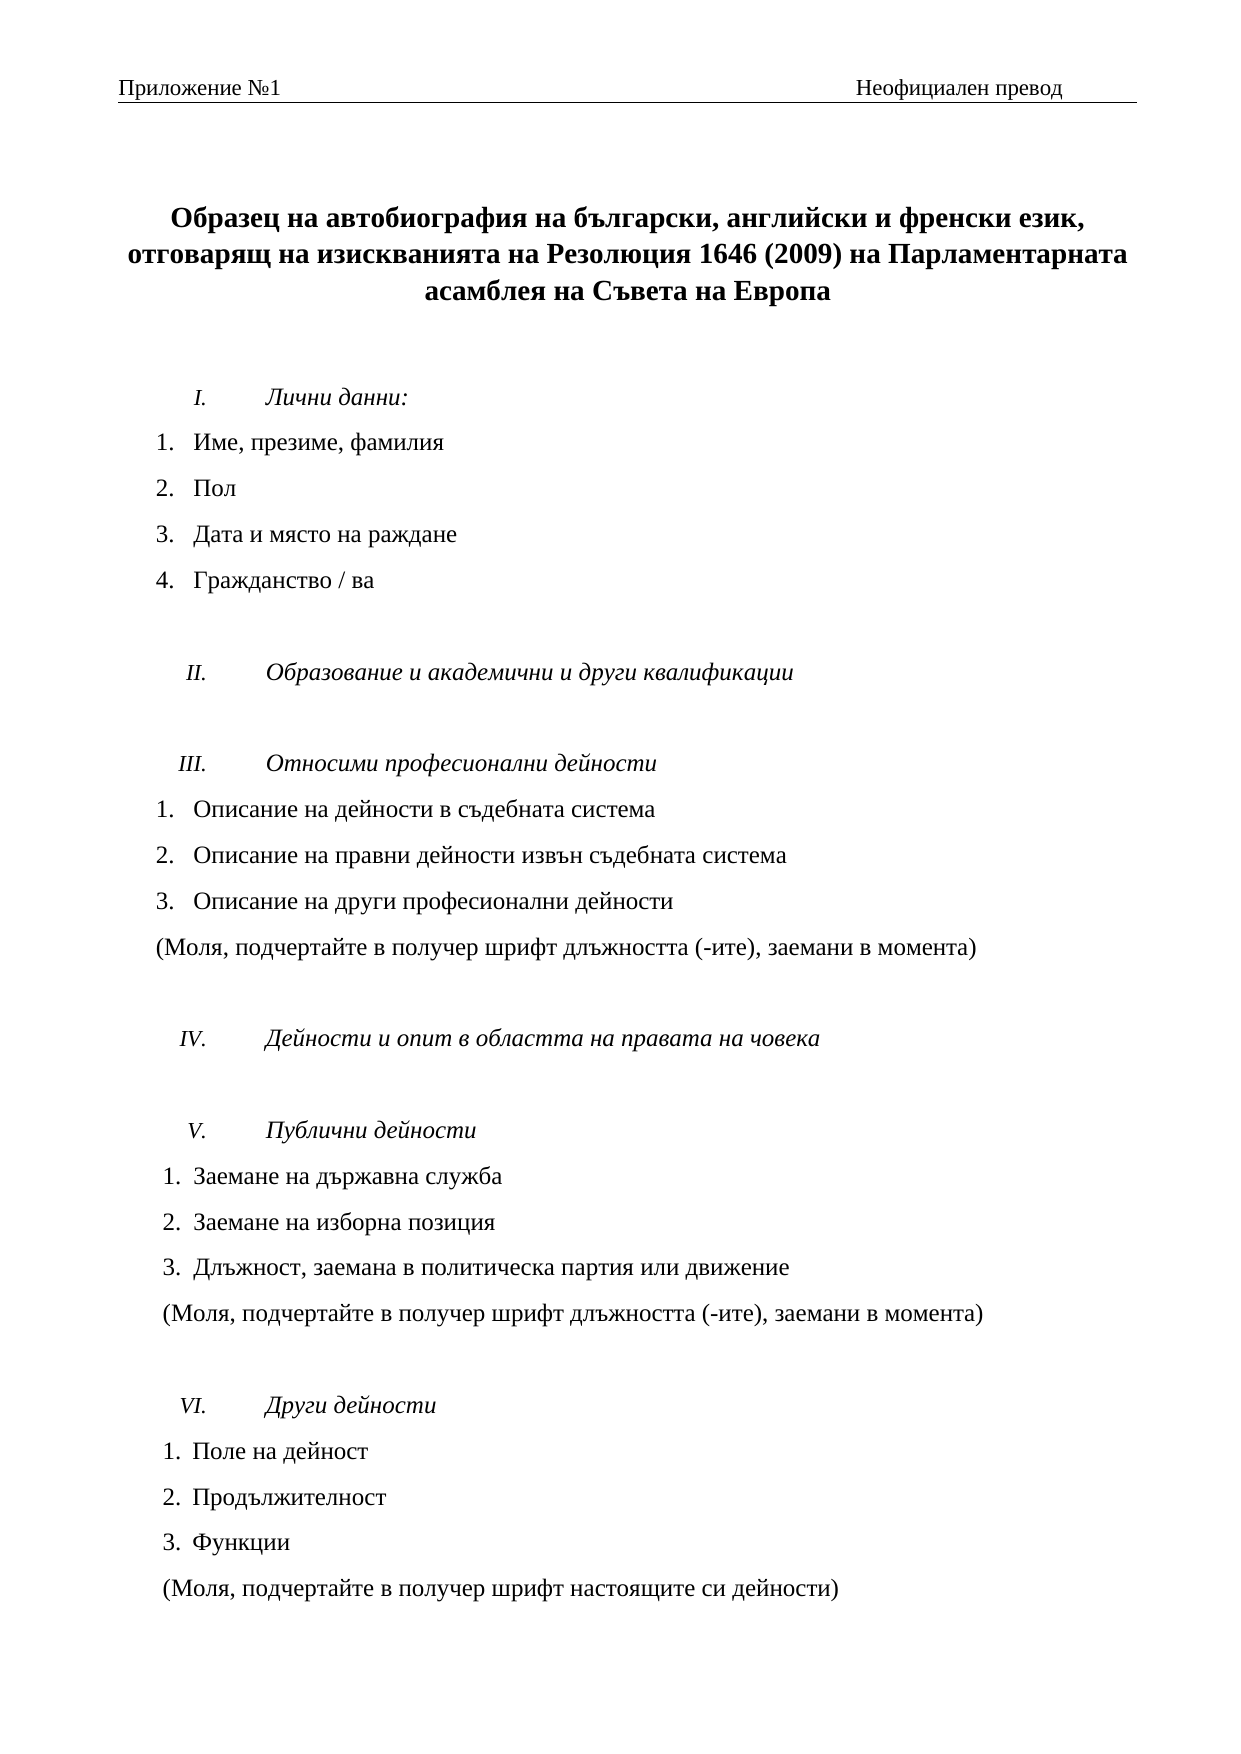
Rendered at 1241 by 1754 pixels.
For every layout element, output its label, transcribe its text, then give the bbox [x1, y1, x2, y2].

list Заемане на държавна служба [162, 1157, 1137, 1191]
list Пол [156, 470, 1137, 503]
list Лични данни: [118, 378, 1137, 412]
text Образец на автобиография на български, английски и френски език, отговарящ на изискванията на Резолюция 1646 (2009) на Парламентарната асамблея на Съвета на Европа [118, 200, 1137, 306]
list Име, презиме, фамилия [156, 424, 1137, 457]
list Описание на други професионални дейности [156, 882, 1137, 916]
list Функции [162, 1524, 1137, 1557]
text (Моля, подчертайте в получер шрифт настоящите си дейности) [162, 1570, 1137, 1603]
list Поле на дейност [162, 1432, 1137, 1466]
list Продължителност [162, 1478, 1137, 1512]
list Образование и академични и други квалификации [118, 653, 1137, 687]
list Описание на правни дейности извън съдебната система [156, 837, 1137, 870]
list Публични дейности [118, 1112, 1137, 1145]
list Дейности и опит в областта на правата на човека [118, 1020, 1137, 1053]
list Други дейности [118, 1387, 797, 1420]
list Относими професионални дейности [118, 745, 1137, 778]
list Заемане на изборна позиция [162, 1203, 1137, 1237]
list Гражданство / ва [156, 562, 1137, 595]
list Описание на дейности в съдебната система [156, 791, 1137, 824]
list Дата и място на раждане [156, 516, 1137, 549]
text (Моля, подчертайте в получер шрифт длъжността (-ите), заемани в момента) [156, 928, 1137, 962]
list Длъжност, заемана в политическа партия или движение [162, 1249, 1137, 1282]
text (Моля, подчертайте в получер шрифт длъжността (-ите), заемани в момента) [162, 1295, 1137, 1328]
